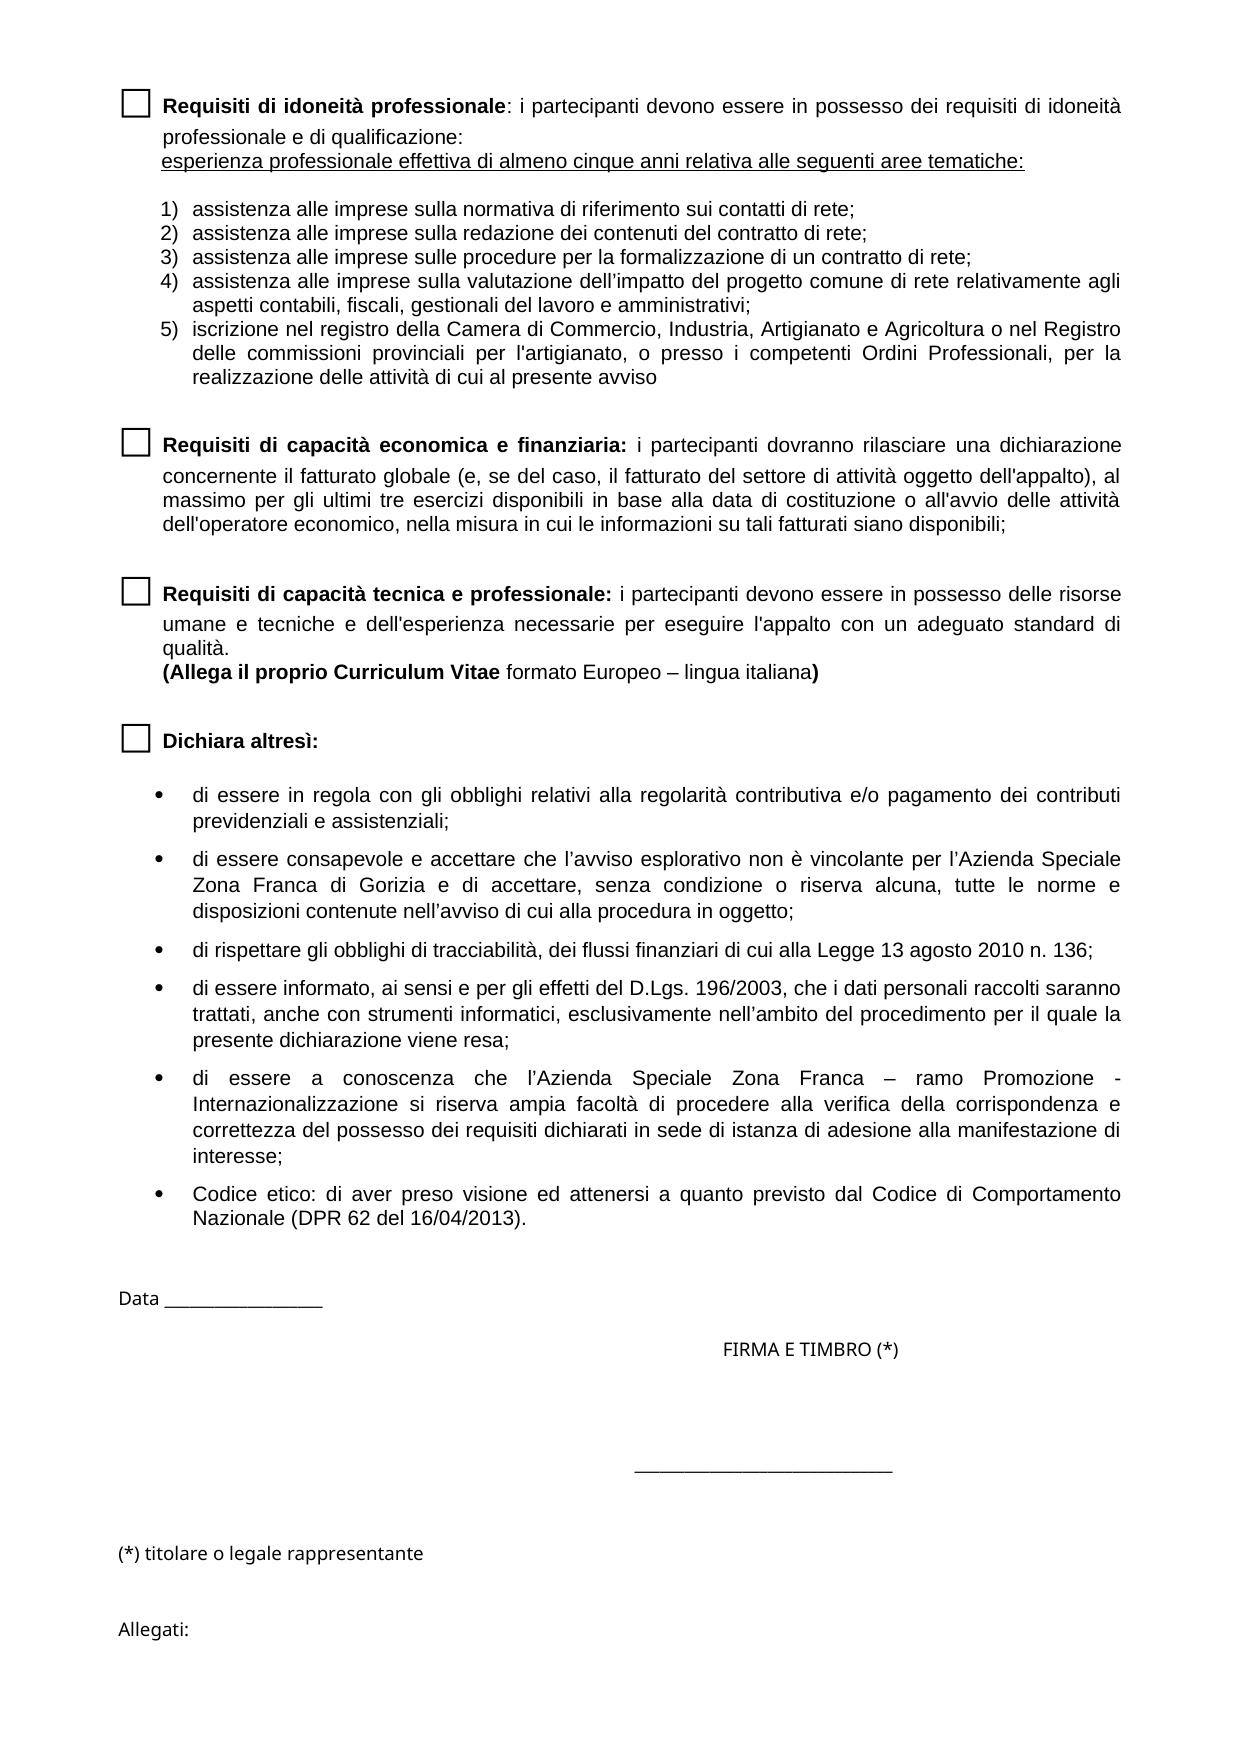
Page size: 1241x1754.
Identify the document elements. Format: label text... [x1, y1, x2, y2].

text (*) titolare o legale rappresentante [118, 1540, 1122, 1565]
list iscrizione nel registro della Camera di Commercio, Industria, Artigianato e Agricoltura o nel Registro delle commissioni provinciali per l'artigianato, o presso i competenti Ordini Professionali, per la realizzazione delle attività di cui al presente avviso [160, 317, 1122, 388]
text Allegati: [118, 1616, 1122, 1642]
list di rispettare gli obblighi di tracciabilità, dei flussi finanziari di cui alla Legge 13 agosto 2010 n. 136; [155, 937, 1122, 961]
list Dichiara altresì: [118, 708, 1122, 759]
list di essere informato, ai sensi e per gli effetti del D.Lgs. 196/2003, che i dati personali raccolti saranno trattati, anche con strumenti informatici, esclusivamente nell’ambito del procedimento per il quale la presente dichiarazione viene resa; [155, 976, 1122, 1052]
text (Allega il proprio Curriculum Vitae formato Europeo – lingua italiana) [118, 660, 1122, 684]
list assistenza alle imprese sulla normativa di riferimento sui contatti di rete; [160, 197, 1122, 221]
list di essere a conoscenza che l’Azienda Speciale Zona Franca – ramo Promozione - Internazionalizzazione si riserva ampia facoltà di procedere alla verifica della corrispondenza e correttezza del possesso dei requisiti dichiarati in sede di istanza di adesione alla manifestazione di interesse; [155, 1066, 1122, 1167]
list assistenza alle imprese sulle procedure per la formalizzazione di un contratto di rete; [160, 245, 1122, 269]
text _______________________________ [118, 1451, 1122, 1476]
text esperienza professionale effettiva di almeno cinque anni relativa alle seguenti aree tematiche: [161, 149, 1122, 173]
text Data ___________________ [118, 1285, 1122, 1310]
list di essere consapevole e accettare che l’avviso esplorativo non è vincolante per l’Azienda Speciale Zona Franca di Gorizia e di accettare, senza condizione o riserva alcuna, tutte le norme e disposizioni contenute nell’avviso di cui alla procedura in oggetto; [155, 847, 1122, 923]
list Requisiti di idoneità professionale: i partecipanti devono essere in possesso dei requisiti di idoneità professionale e di qualificazione: [118, 74, 1122, 149]
list Codice etico: di aver preso visione ed attenersi a quanto previsto dal Codice di Comportamento Nazionale (DPR 62 del 16/04/2013). [155, 1182, 1122, 1230]
list Requisiti di capacità tecnica e professionale: i partecipanti devono essere in possesso delle risorse umane e tecniche e dell'esperienza necessarie per eseguire l'appalto con un adeguato standard di qualità. [118, 561, 1122, 660]
list di essere in regola con gli obblighi relativi alla regolarità contributiva e/o pagamento dei contributi previdenziali e assistenziali; [155, 783, 1122, 833]
text FIRMA E TIMBRO (*) [118, 1336, 1122, 1361]
list assistenza alle imprese sulla valutazione dell’impatto del progetto comune di rete relativamente agli aspetti contabili, fiscali, gestionali del lavoro e amministrativi; [160, 269, 1122, 317]
list Requisiti di capacità economica e finanziaria: i partecipanti dovranno rilasciare una dichiarazione concernente il fatturato globale (e, se del caso, il fatturato del settore di attività oggetto dell'appalto), al massimo per gli ultimi tre esercizi disponibili in base alla data di costituzione o all'avvio delle attività dell'operatore economico, nella misura in cui le informazioni su tali fatturati siano disponibili; [118, 412, 1122, 535]
list assistenza alle imprese sulla redazione dei contenuti del contratto di rete; [160, 221, 1122, 245]
